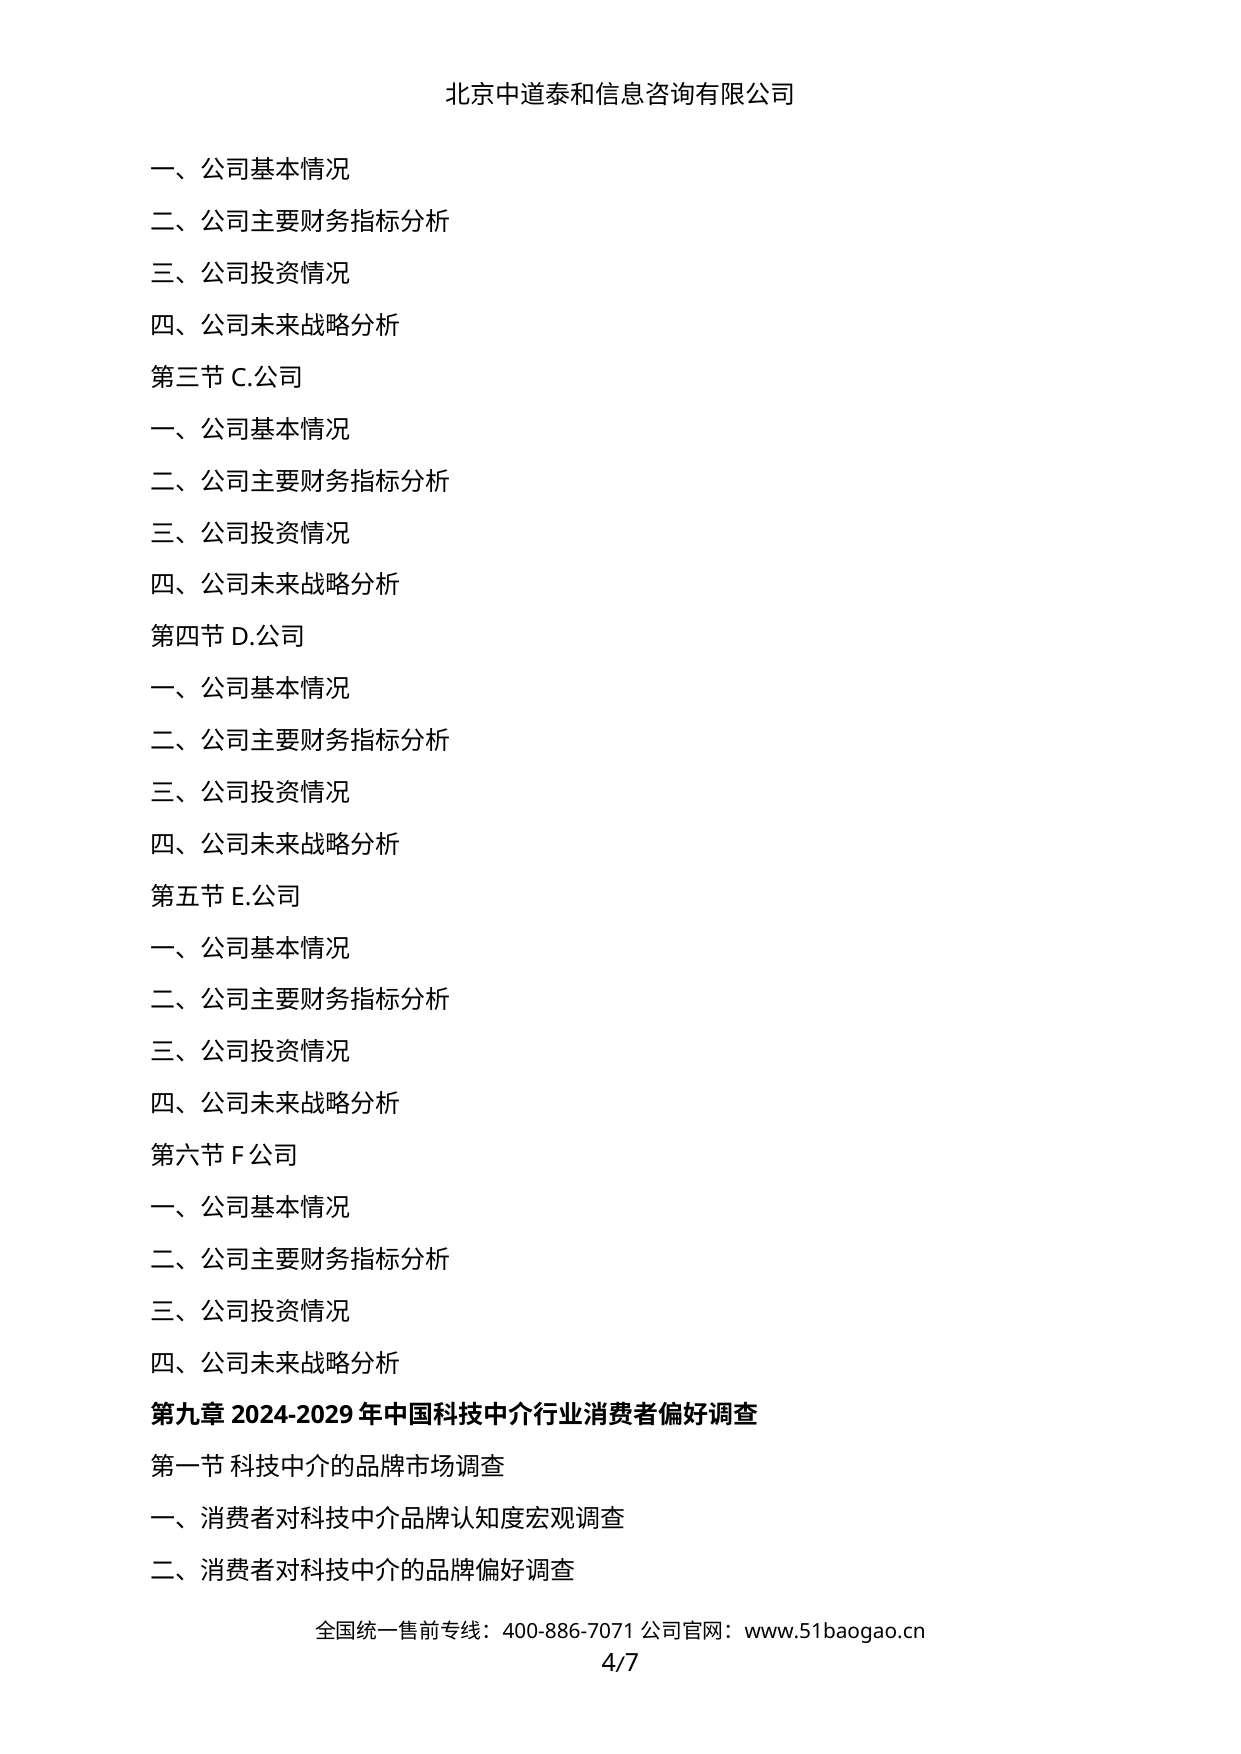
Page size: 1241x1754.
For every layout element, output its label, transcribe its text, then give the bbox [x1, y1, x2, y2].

text 二、公司主要财务指标分析 [150, 1239, 1090, 1276]
text 二、公司主要财务指标分析 [150, 980, 1090, 1016]
text 二、公司主要财务指标分析 [150, 721, 1090, 757]
text 四、公司未来战略分析 [150, 824, 1090, 861]
text 一、公司基本情况 [150, 409, 1090, 446]
text 三、公司投资情况 [150, 513, 1090, 549]
text 一、公司基本情况 [150, 150, 1090, 186]
text 四、公司未来战略分析 [150, 306, 1090, 342]
text 一、公司基本情况 [150, 669, 1090, 705]
text 四、公司未来战略分析 [150, 1343, 1090, 1379]
text 四、公司未来战略分析 [150, 1084, 1090, 1120]
text 四、公司未来战略分析 [150, 565, 1090, 601]
text 二、公司主要财务指标分析 [150, 202, 1090, 238]
text 二、消费者对科技中介的品牌偏好调查 [150, 1551, 1090, 1587]
text 一、公司基本情况 [150, 928, 1090, 964]
text 二、公司主要财务指标分析 [150, 461, 1090, 497]
text 第五节 E.公司 [150, 876, 1090, 912]
text 三、公司投资情况 [150, 1291, 1090, 1327]
text 一、消费者对科技中介品牌认知度宏观调查 [150, 1499, 1090, 1535]
text 三、公司投资情况 [150, 1032, 1090, 1068]
text 第三节 C.公司 [150, 357, 1090, 394]
text 第四节 D.公司 [150, 617, 1090, 653]
text 一、公司基本情况 [150, 1187, 1090, 1224]
text 第九章 2024-2029年中国科技中介行业消费者偏好调查 [150, 1395, 1090, 1431]
text 三、公司投资情况 [150, 254, 1090, 290]
text 三、公司投资情况 [150, 772, 1090, 809]
text 第六节 F公司 [150, 1136, 1090, 1172]
text 第一节 科技中介的品牌市场调查 [150, 1447, 1090, 1483]
